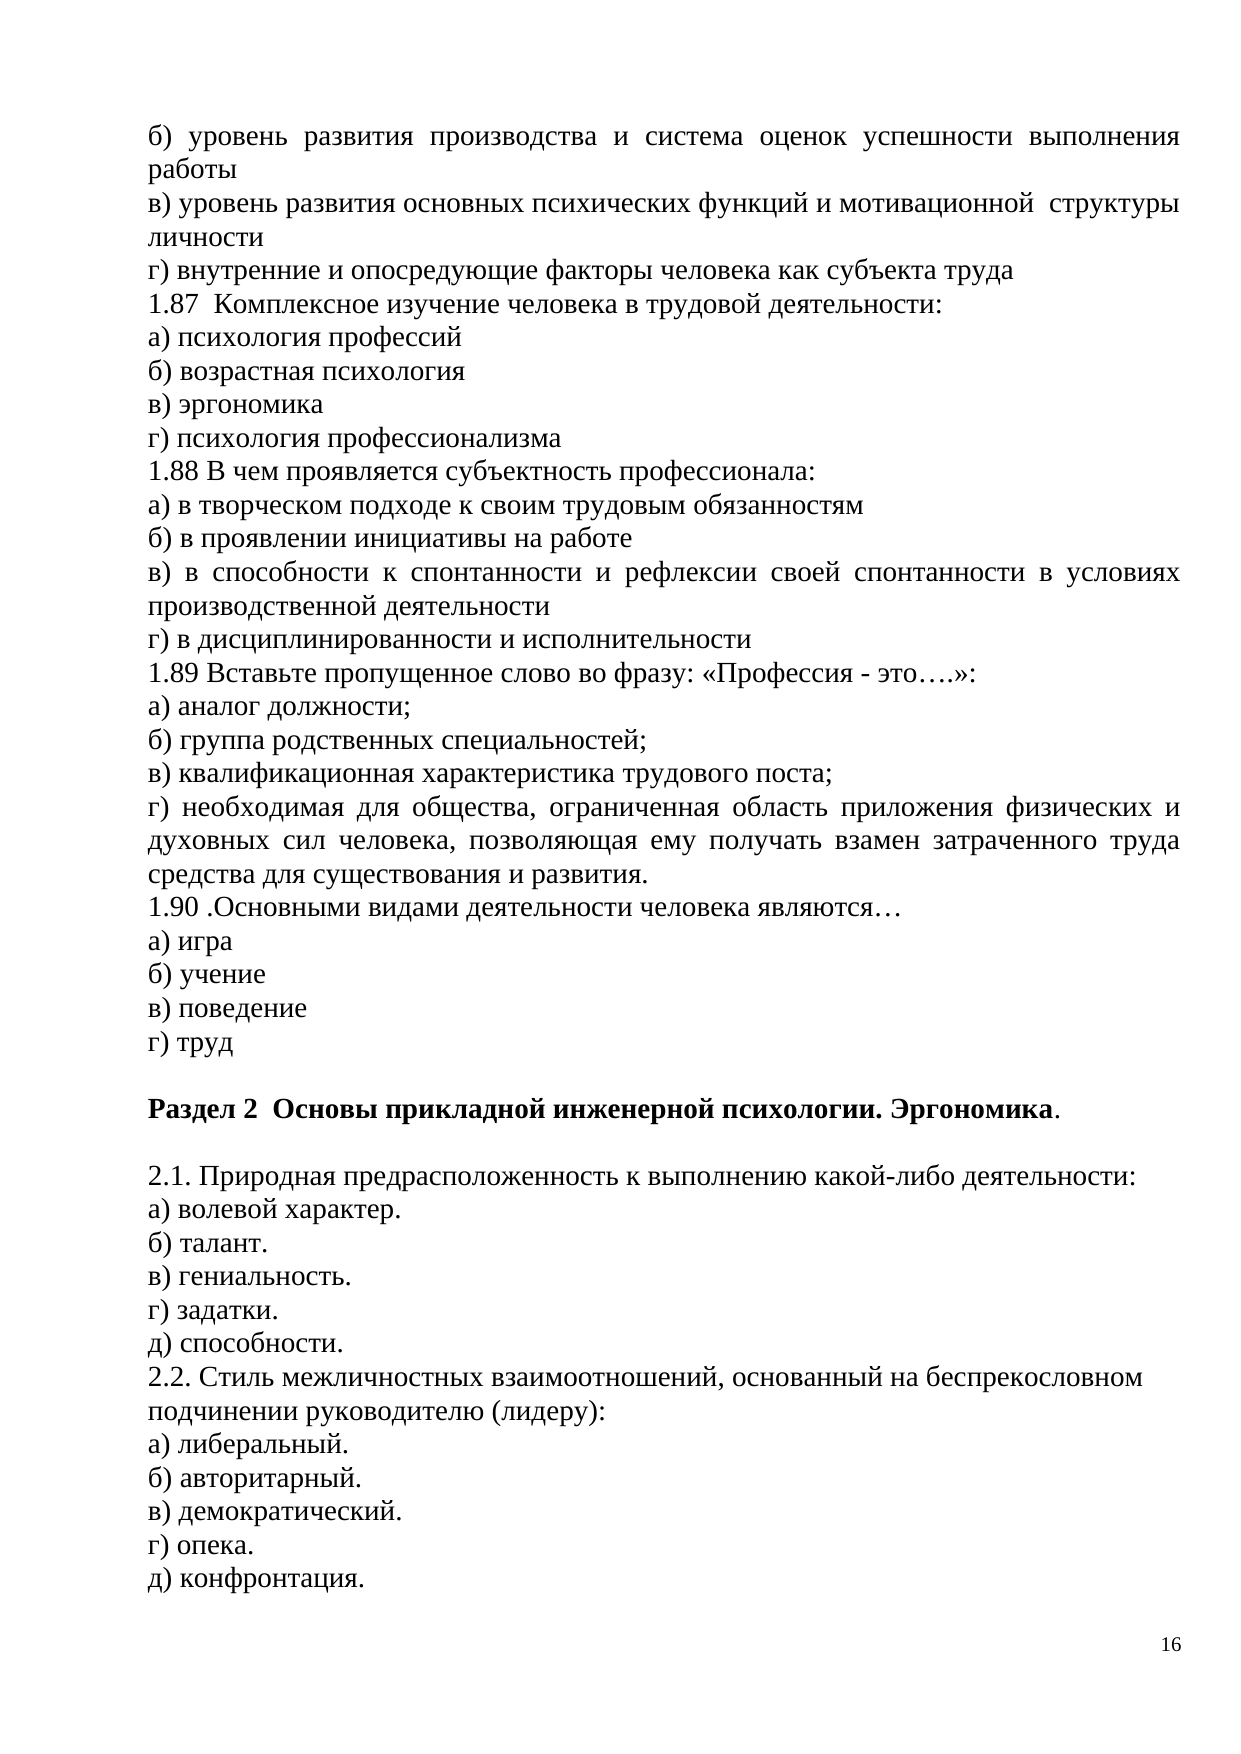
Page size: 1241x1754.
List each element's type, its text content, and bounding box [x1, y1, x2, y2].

text в) в способности к спонтанности и рефлексии своей спонтанности в условиях производственной деятельности [148, 554, 1181, 621]
text 1.90 .Основными видами деятельности человека являются… [148, 889, 1181, 923]
text г) опека. [148, 1527, 1181, 1560]
text б) уровень развития производства и система оценок успешности выполнения работы [148, 118, 1181, 185]
text в) эргономика [148, 386, 1181, 420]
text г) внутренние и опосредующие факторы человека как субъекта труда [148, 252, 1181, 286]
text 2.1. Природная предрасположенность к выполнению какой-либо деятельности: [148, 1158, 1181, 1191]
text г) психология профессионализма [148, 420, 1181, 453]
text г) труд [148, 1024, 1181, 1057]
text в) уровень развития основных психических функций и мотивационной структуры личности [148, 185, 1181, 252]
text 1.87 Комплексное изучение человека в трудовой деятельности: [148, 286, 1181, 319]
text д) конфронтация. [148, 1560, 1181, 1594]
text а) либеральный. [148, 1426, 1181, 1460]
text б) возрастная психология [148, 353, 1181, 386]
text б) талант. [148, 1225, 1181, 1258]
text в) демократический. [148, 1493, 1181, 1527]
text 2.2. Стиль межличностных взаимоотношений, основанный на беспрекословном подчинении руководителю (лидеру): [148, 1359, 1181, 1426]
text г) необходимая для общества, ограниченная область приложения физических и духовных сил человека, позволяющая ему получать взамен затраченного труда средства для существования и развития. [148, 789, 1181, 889]
text г) в дисциплинированности и исполнительности [148, 621, 1181, 655]
text в) гениальность. [148, 1258, 1181, 1292]
text б) группа родственных специальностей; [148, 722, 1181, 755]
text 1.89 Вставьте пропущенное слово во фразу: «Профессия - это….»: [148, 655, 1181, 688]
text б) в проявлении инициативы на работе [148, 521, 1181, 554]
text в) поведение [148, 990, 1181, 1024]
text а) в творческом подходе к своим трудовым обязанностям [148, 487, 1181, 521]
text б) учение [148, 957, 1181, 990]
text б) авторитарный. [148, 1460, 1181, 1493]
text Раздел 2 Основы прикладной инженерной психологии. Эргономика. [148, 1091, 1181, 1124]
text а) аналог должности; [148, 688, 1181, 722]
text 1.88 В чем проявляется субъектность профессионала: [148, 453, 1181, 487]
text в) квалификационная характеристика трудового поста; [148, 755, 1181, 789]
text д) способности. [148, 1326, 1181, 1359]
text а) волевой характер. [148, 1191, 1181, 1225]
text г) задатки. [148, 1292, 1181, 1326]
text а) игра [148, 923, 1181, 957]
text а) психология профессий [148, 319, 1181, 353]
